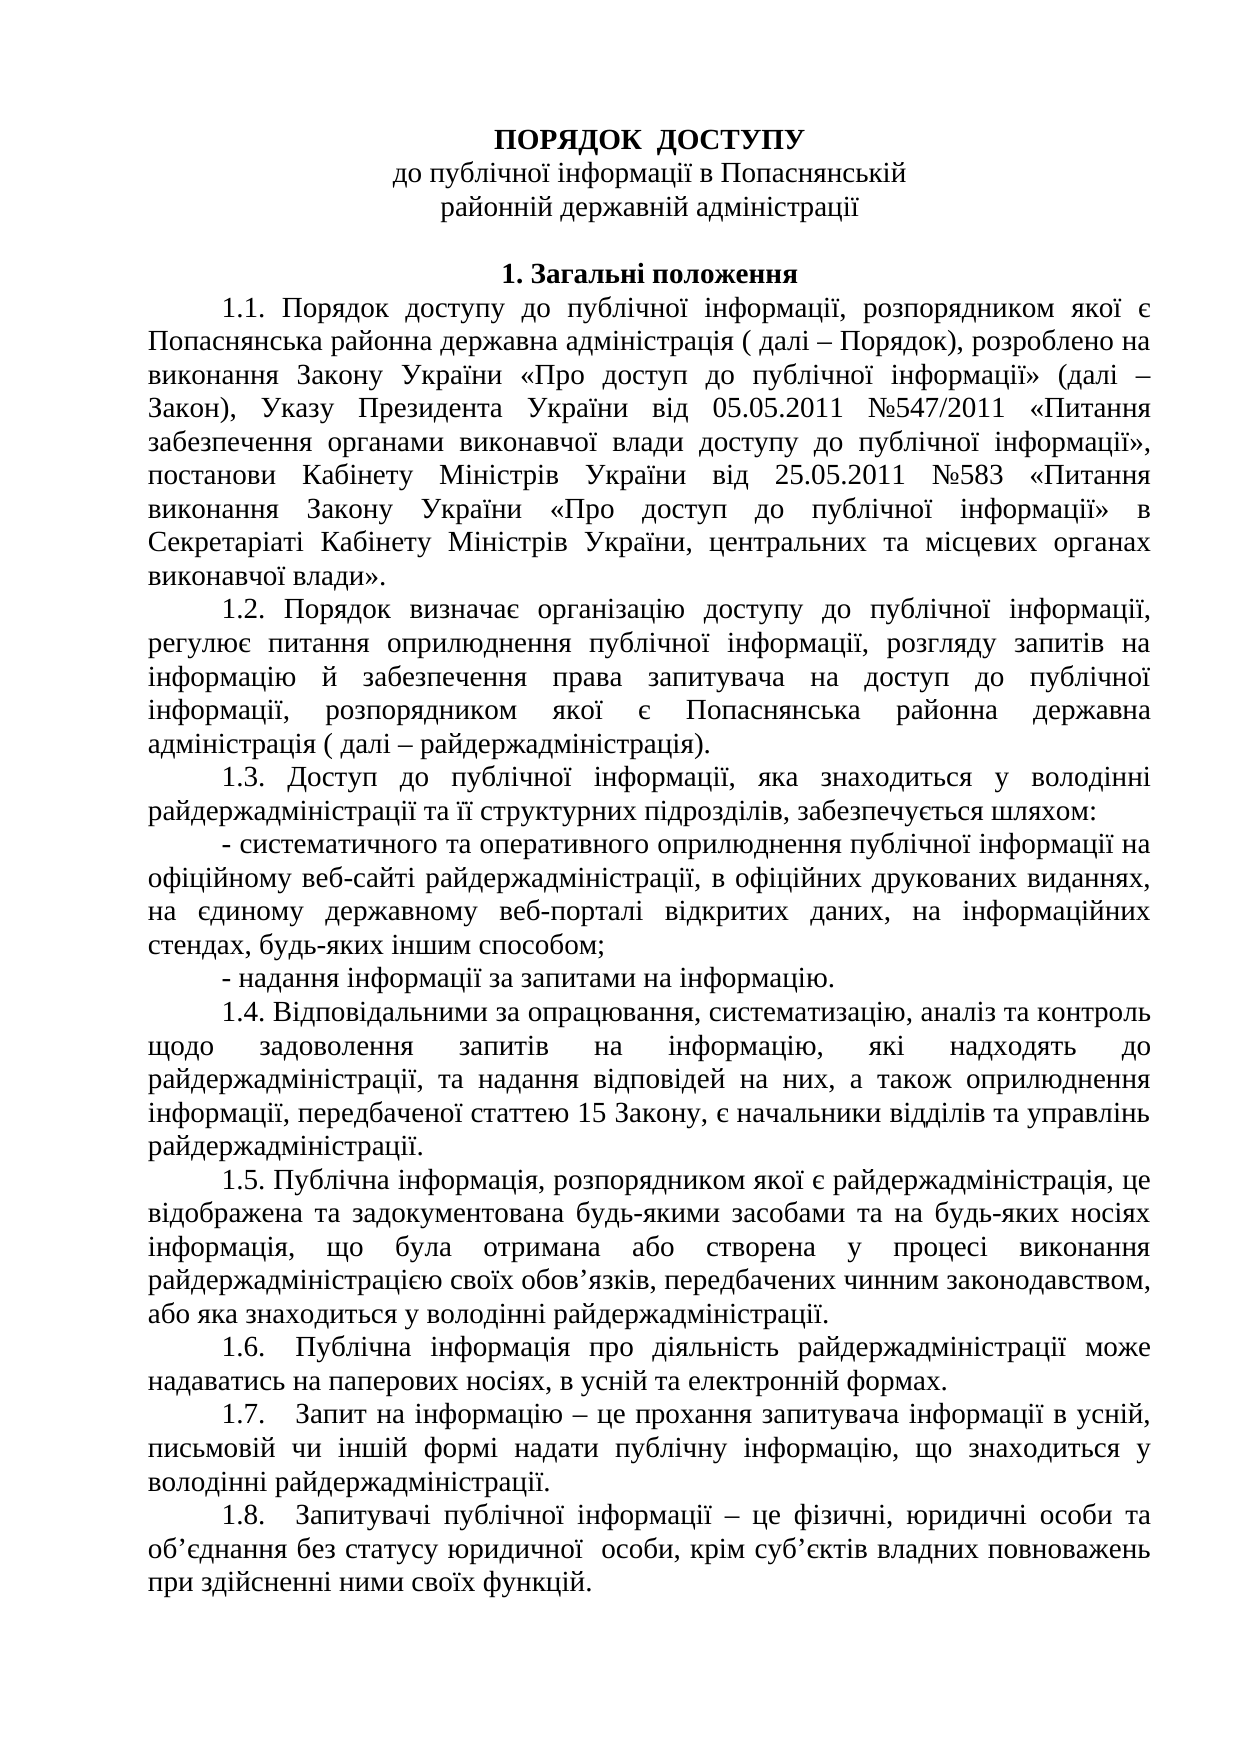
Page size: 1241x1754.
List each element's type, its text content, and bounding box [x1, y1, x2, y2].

text 1.6. Публічна інформація про діяльність райдержадміністрації може надаватись на паперових носіях, в усній та електронній формах. [148, 1329, 1152, 1397]
text 1.5. Публічна інформація, розпорядником якої є райдержадміністрація, це відображена та задокументована будь-якими засобами та на будь-яких носіях інформація, що була отримана або створена у процесі виконання райдержадміністрацією своїх обов’язків, передбачених чинним законодавством, або яка знаходиться у володінні райдержадміністрації. [148, 1162, 1152, 1329]
text 1.1. Порядок доступу до публічної інформації, розпорядником якої є Попаснянська районна державна адміністрація ( далі – Порядок), розроблено на виконання Закону України «Про доступ до публічної інформації» (далі – Закон), Указу Президента України від 05.05.2011 №547/2011 «Питання забезпечення органами виконавчої влади доступу до публічної інформації», постанови Кабінету Міністрів України від 25.05.2011 №583 «Питання виконання Закону України «Про доступ до публічної інформації» в Секретаріаті Кабінету Міністрів України, центральних та місцевих органах виконавчої влади». [148, 290, 1152, 592]
text - систематичного та оперативного оприлюднення публічної інформації на офіційному веб-сайті райдержадміністрації, в офіційних друкованих виданнях, на єдиному державному веб-порталі відкритих даних, на інформаційних стендах, будь-яких іншим способом; [148, 826, 1152, 961]
text районній державній адміністрації [148, 189, 1152, 223]
text 1. Загальні положення [148, 256, 1152, 290]
text 1.7. Запит на інформацію – це прохання запитувача інформації в усній, письмовій чи іншій формі надати публічну інформацію, що знаходиться у володінні райдержадміністрації. [148, 1397, 1152, 1497]
text - надання інформації за запитами на інформацію. [148, 961, 1152, 994]
text 1.8. Запитувачі публічної інформації – це фізичні, юридичні особи та об’єднання без статусу юридичної особи, крім суб’єктів владних повноважень при здійсненні ними своїх функцій. [148, 1497, 1152, 1598]
text 1.3. Доступ до публічної інформації, яка знаходиться у володінні райдержадміністрації та її структурних підрозділів, забезпечується шляхом: [148, 759, 1152, 826]
text 1.4. Відповідальними за опрацювання, систематизацію, аналіз та контроль щодо задоволення запитів на інформацію, які надходять до райдержадміністрації, та надання відповідей на них, а також оприлюднення інформації, передбаченої статтею 15 Закону, є начальники відділів та управлінь райдержадміністрації. [148, 994, 1152, 1162]
text ПОРЯДОК ДОСТУПУ [148, 122, 1152, 156]
text 1.2. Порядок визначає організацію доступу до публічної інформації, регулює питання оприлюднення публічної інформації, розгляду запитів на інформацію й забезпечення права запитувача на доступ до публічної інформації, розпорядником якої є Попаснянська районна державна адміністрація ( далі – райдержадміністрація). [148, 592, 1152, 759]
text до публічної інформації в Попаснянській [148, 156, 1152, 189]
